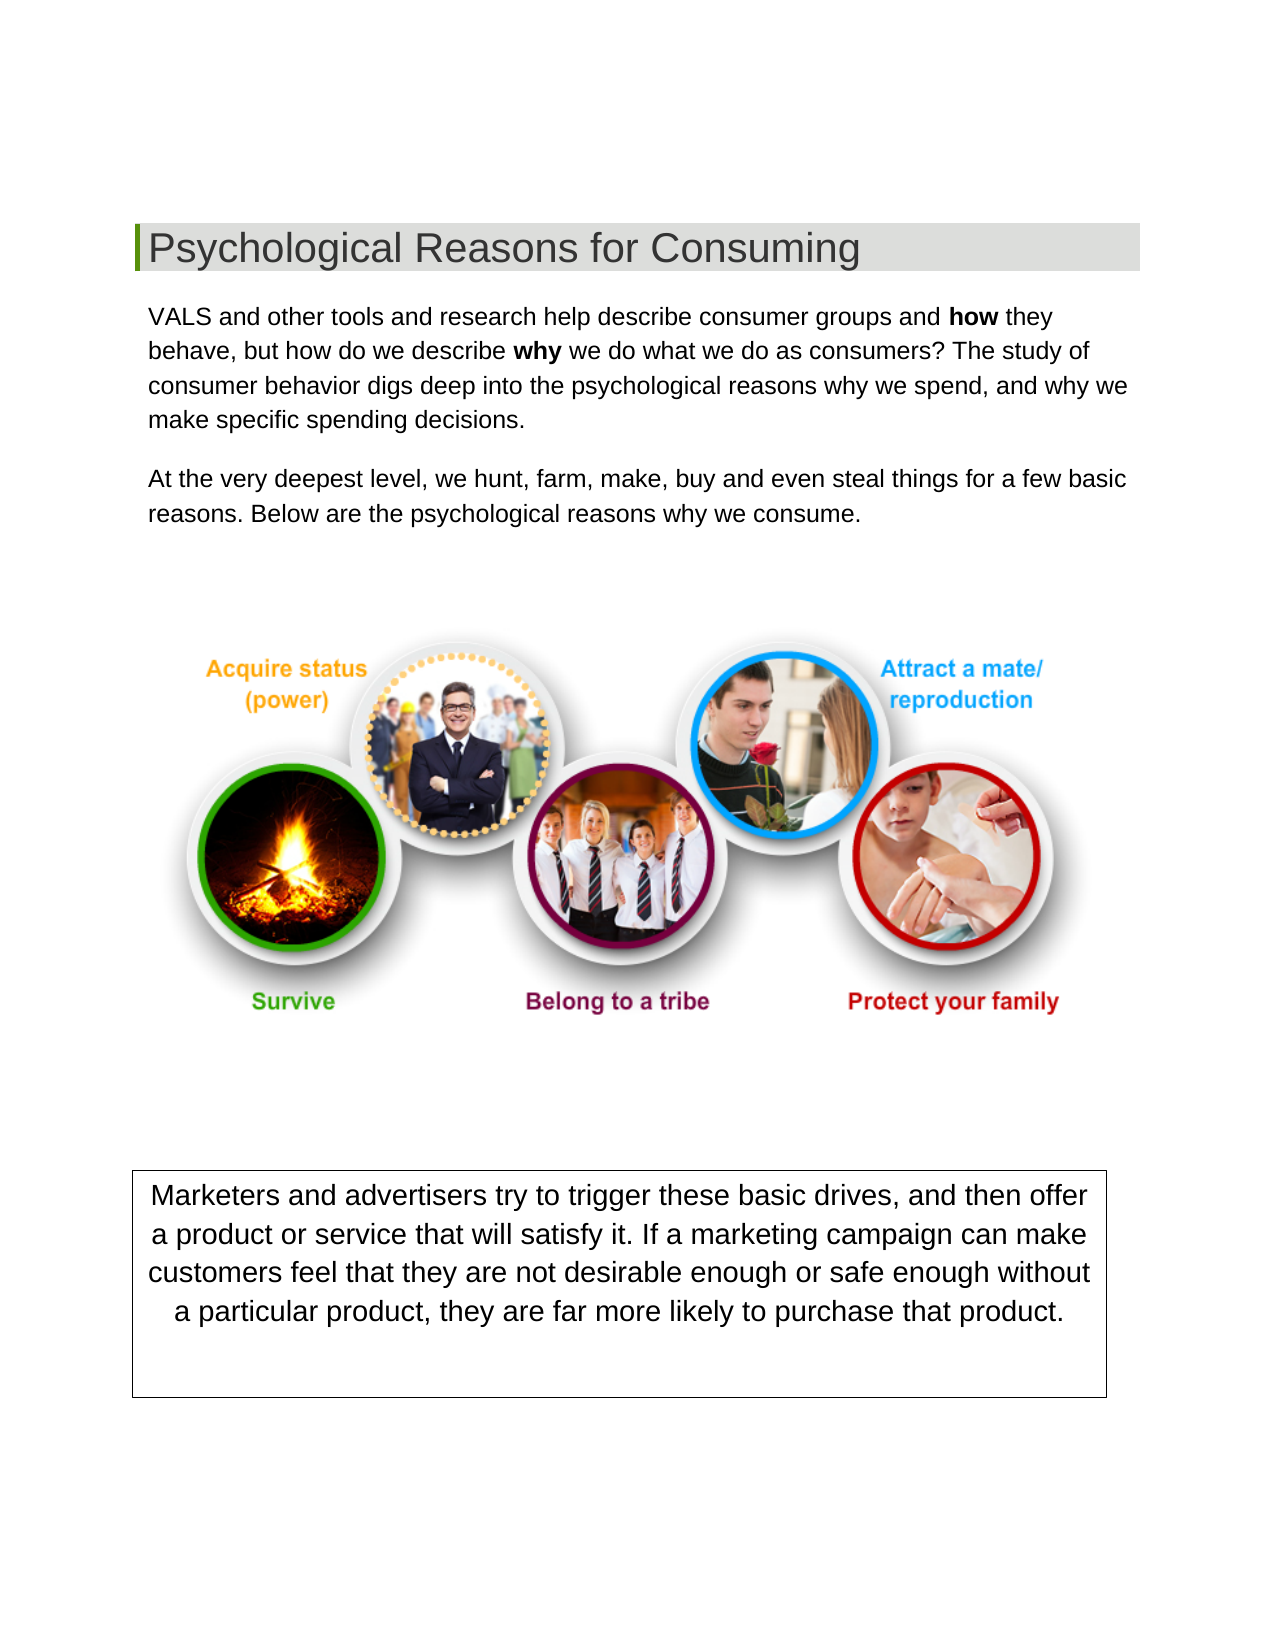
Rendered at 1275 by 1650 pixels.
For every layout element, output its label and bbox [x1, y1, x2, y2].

picture [160, 627, 1115, 1049]
